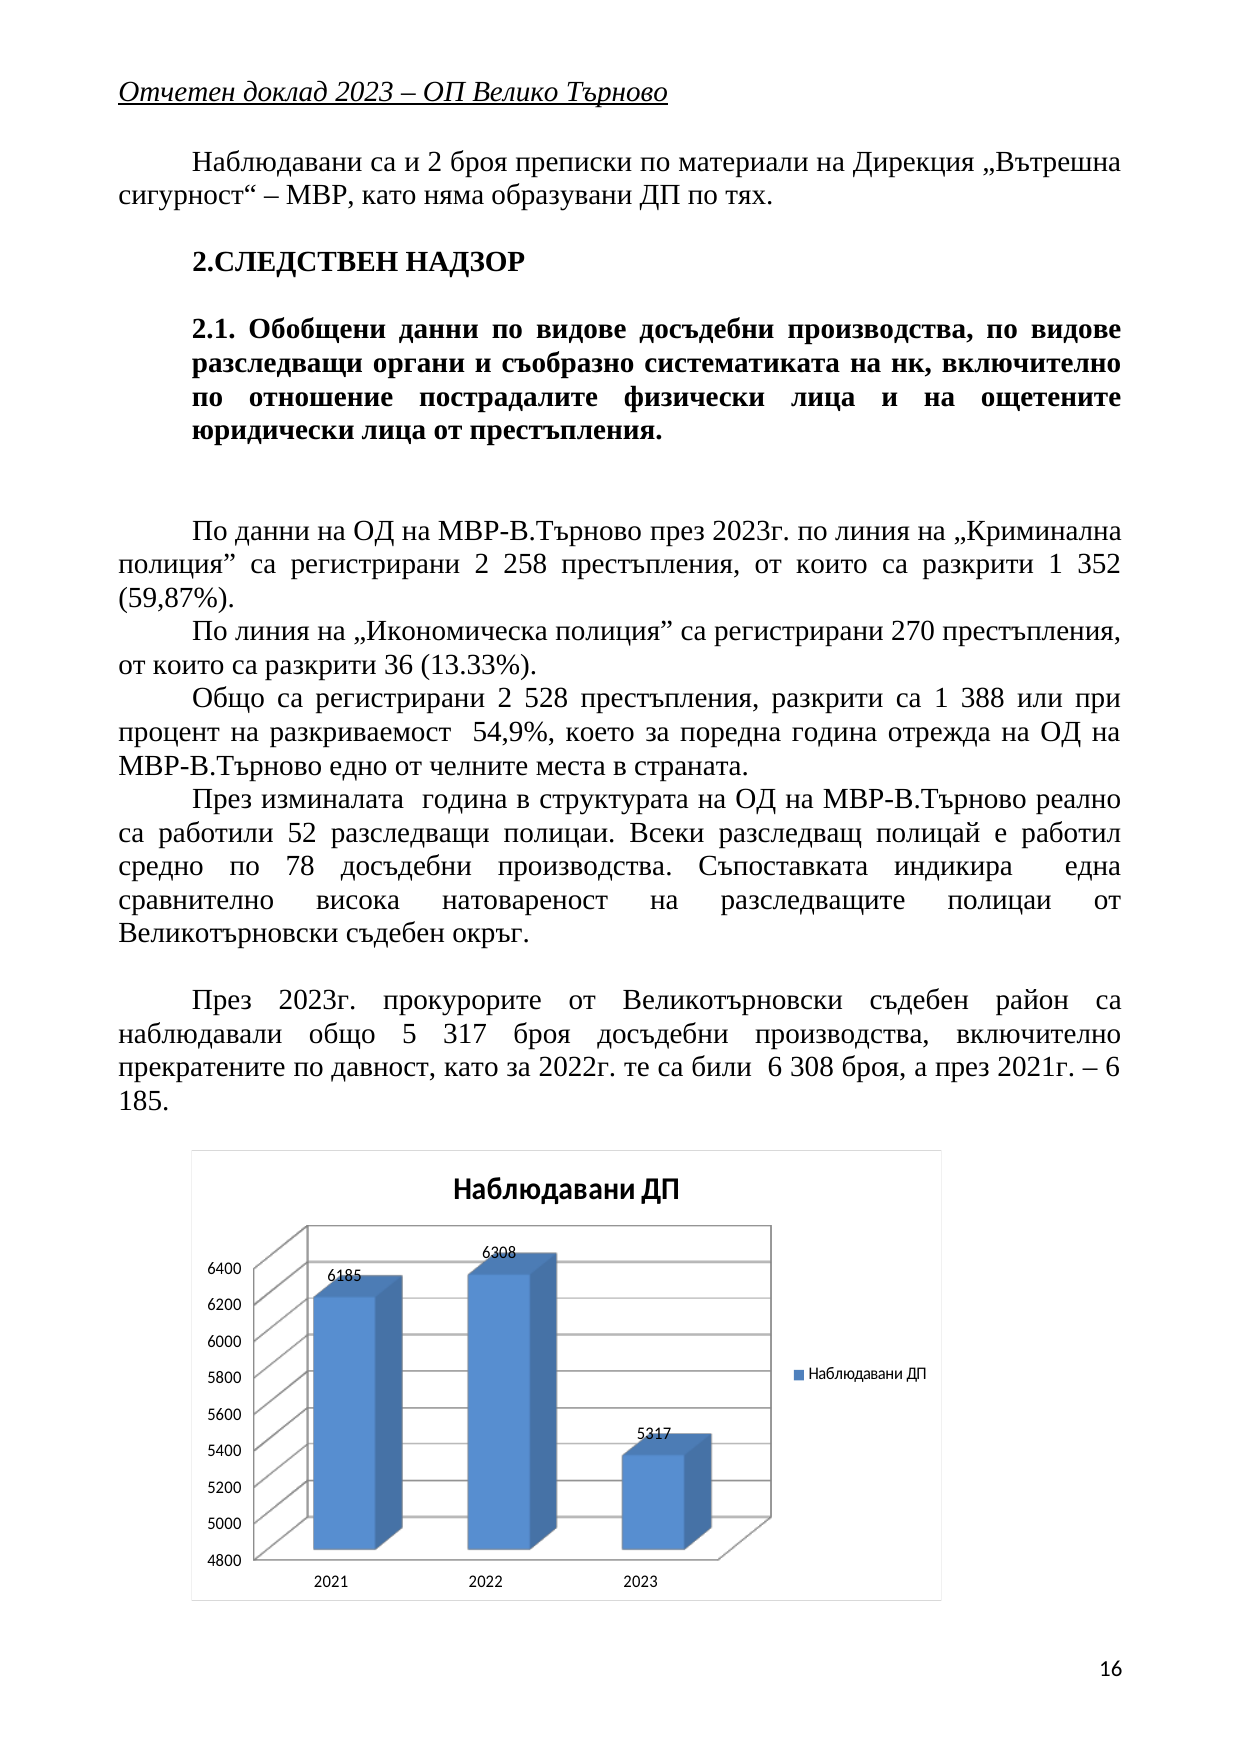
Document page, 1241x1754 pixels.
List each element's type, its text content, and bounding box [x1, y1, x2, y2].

text През 2023г. прокурорите от Великотърновски съдебен район са наблюдавали общо 5 317 броя досъдебни производства, включително прекратените по давност, като за 2022г. те са били 6 308 броя, а през 2021г. – 6 185. [118, 982, 1122, 1117]
text По линия на „Икономическа полиция” са регистрирани 270 престъпления, от които са разкрити 36 (13.33%). [118, 613, 1122, 681]
text 2.СЛЕДСТВЕН НАДЗОР [118, 244, 1122, 278]
text 2.1. Обобщени данни по видове досъдебни производства, по видове разследващи органи и съобразно систематиката на нк, включително по отношение пострадалите физически лица и на ощетените юридически лица от престъпления. [192, 312, 1122, 446]
text Наблюдавани са и 2 броя преписки по материали на Дирекция „Вътрешна сигурност“ – МВР, като няма образувани ДП по тях. [118, 144, 1122, 211]
text По данни на ОД на МВР-В.Търново през 2023г. по линия на „Криминална полиция” са регистрирани 2 258 престъпления, от които са разкрити 1 352 (59,87%). [118, 513, 1122, 613]
text През изминалата година в структурата на ОД на МВР-В.Търново реално са работили 52 разследващи полицаи. Всеки разследващ полицай е работил средно по 78 досъдебни производства. Съпоставката индикира една сравнително висока натовареност на разследващите полицаи от Великотърновски съдебен окръг. [118, 781, 1122, 949]
text Общо са регистрирани 2 528 престъпления, разкрити са 1 388 или при процент на разкриваемост 54,9%, което за поредна година отрежда на ОД на МВР-В.Търново едно от челните места в страната. [118, 681, 1122, 781]
